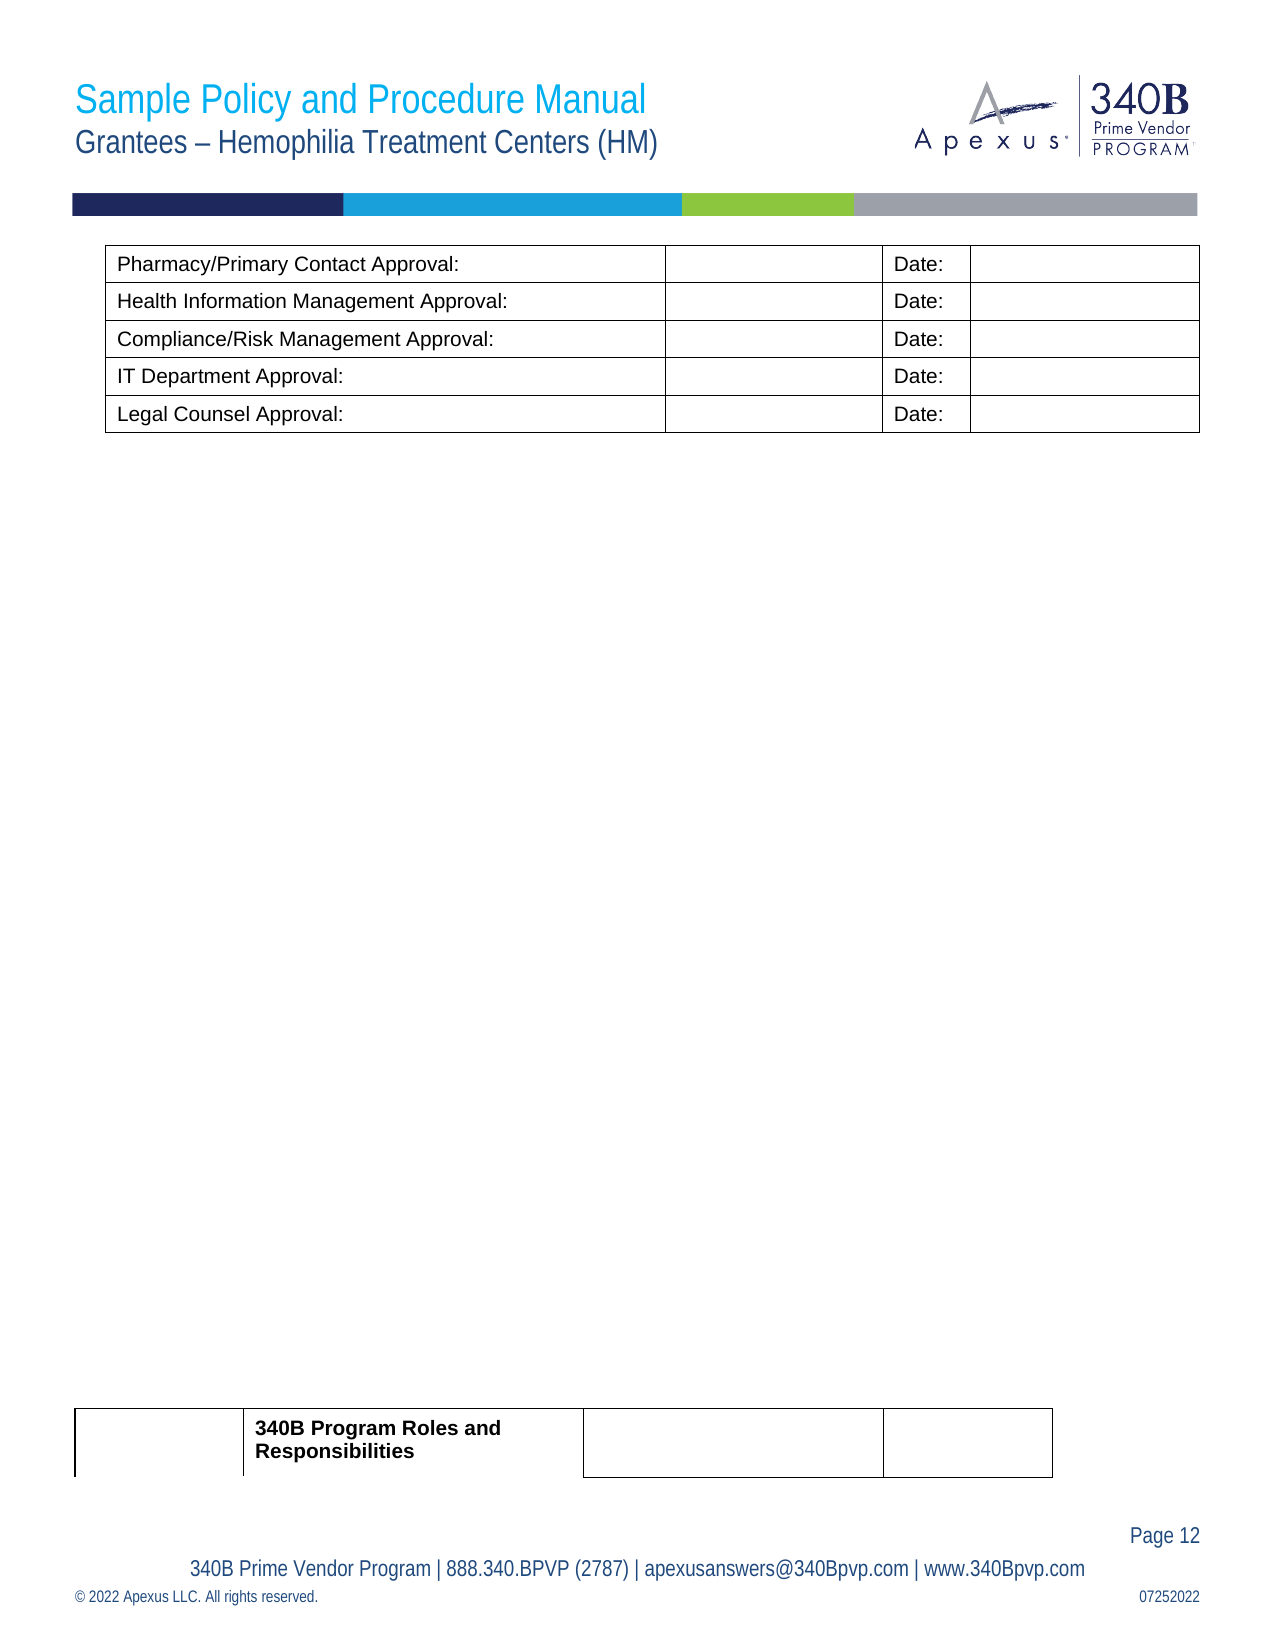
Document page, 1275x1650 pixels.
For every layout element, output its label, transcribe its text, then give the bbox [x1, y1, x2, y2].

picture [913, 75, 1195, 157]
table_cell [971, 283, 1199, 319]
table_cell [971, 358, 1199, 394]
table_header [884, 1409, 1052, 1477]
table_cell [666, 396, 882, 432]
table_cell [971, 321, 1199, 357]
table_cell [971, 246, 1199, 282]
table_header [584, 1409, 883, 1477]
table_cell IT Department Approval: [106, 358, 665, 394]
table_cell [971, 396, 1199, 432]
table_cell [666, 358, 882, 394]
table_cell [666, 283, 882, 319]
table_cell Legal Counsel Approval: [106, 396, 665, 432]
table_cell Date: [883, 396, 970, 432]
table_cell [666, 321, 882, 357]
table_cell Date: [883, 321, 970, 357]
table_cell [666, 246, 882, 282]
table_cell Date: [883, 358, 970, 394]
table_cell Date: [883, 283, 970, 319]
table_cell Pharmacy/Primary Contact Approval: [106, 246, 665, 282]
table_cell Compliance/Risk Management Approval: [106, 321, 665, 357]
table_header [76, 1409, 244, 1477]
table_header 340B Program Roles and Responsibilities [244, 1409, 583, 1477]
table_cell Health Information Management Approval: [106, 283, 665, 319]
picture [72, 193, 1198, 216]
table_cell Date: [883, 246, 970, 282]
